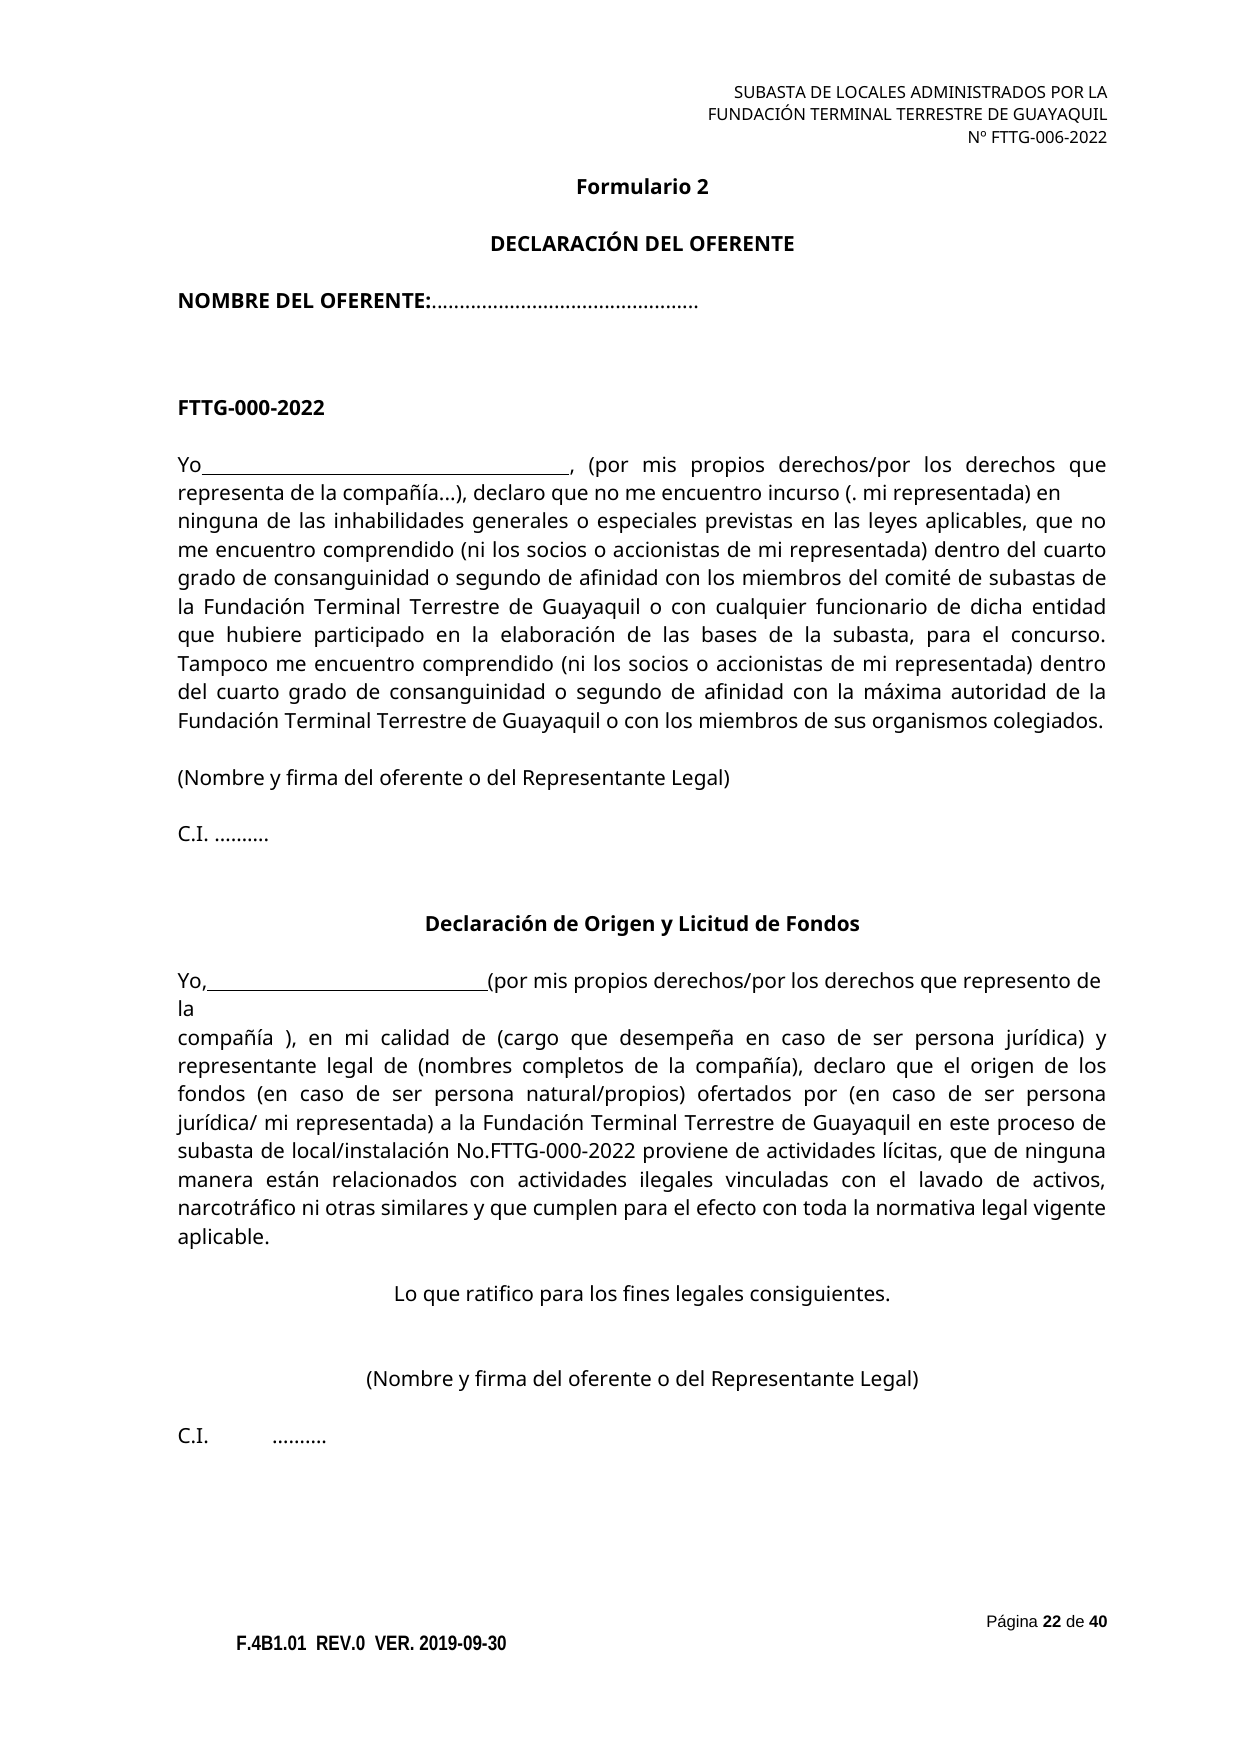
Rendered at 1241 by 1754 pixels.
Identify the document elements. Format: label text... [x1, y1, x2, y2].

text Yo, (por mis propios derechos/por los derechos que represento de la [177, 966, 1107, 1023]
subtitle Declaración de Origen y Licitud de Fondos [177, 909, 1107, 937]
text Lo que ratifico para los fines legales consiguientes. [177, 1279, 1107, 1307]
text Formulario 2 [177, 172, 1107, 201]
subtitle FTTG-000-2022 [177, 393, 1107, 421]
text NOMBRE DEL OFERENTE:................................................ [177, 286, 1107, 314]
text compañía ), en mi calidad de (cargo que desempeña en caso de ser persona jurídica) y representante legal de (nombres completos de la compañía), declaro que el origen de los fondos (en caso de ser persona natural/propios) ofertados por (en caso de ser persona jurídica/ mi representada) a la Fundación Terminal Terrestre de Guayaquil en este proceso de subasta de local/instalación No.FTTG-000-2022 proviene de actividades lícitas, que de ninguna manera están relacionados con actividades ilegales vinculadas con el lavado de activos, narcotráfico ni otras similares y que cumplen para el efecto con toda la normativa legal vigente aplicable. [177, 1023, 1107, 1250]
list ………. [177, 1421, 1107, 1449]
text (Nombre y firma del oferente o del Representante Legal) [177, 1364, 1107, 1392]
text C.I. ………. [177, 819, 1107, 848]
text DECLARACIÓN DEL OFERENTE [177, 229, 1107, 258]
text ninguna de las inhabilidades generales o especiales previstas en las leyes aplicables, que no me encuentro comprendido (ni los socios o accionistas de mi representada) dentro del cuarto grado de consanguinidad o segundo de afinidad con los miembros del comité de subastas de la Fundación Terminal Terrestre de Guayaquil o con cualquier funcionario de dicha entidad que hubiere participado en la elaboración de las bases de la subasta, para el concurso. Tampoco me encuentro comprendido (ni los socios o accionistas de mi representada) dentro del cuarto grado de consanguinidad o segundo de afinidad con la máxima autoridad de la Fundación Terminal Terrestre de Guayaquil o con los miembros de sus organismos colegiados. [177, 507, 1107, 734]
text Yo , (por mis propios derechos/por los derechos que representa de la compañía...), declaro que no me encuentro incurso (. mi representada) en [177, 450, 1107, 507]
text (Nombre y firma del oferente o del Representante Legal) [177, 763, 1107, 791]
